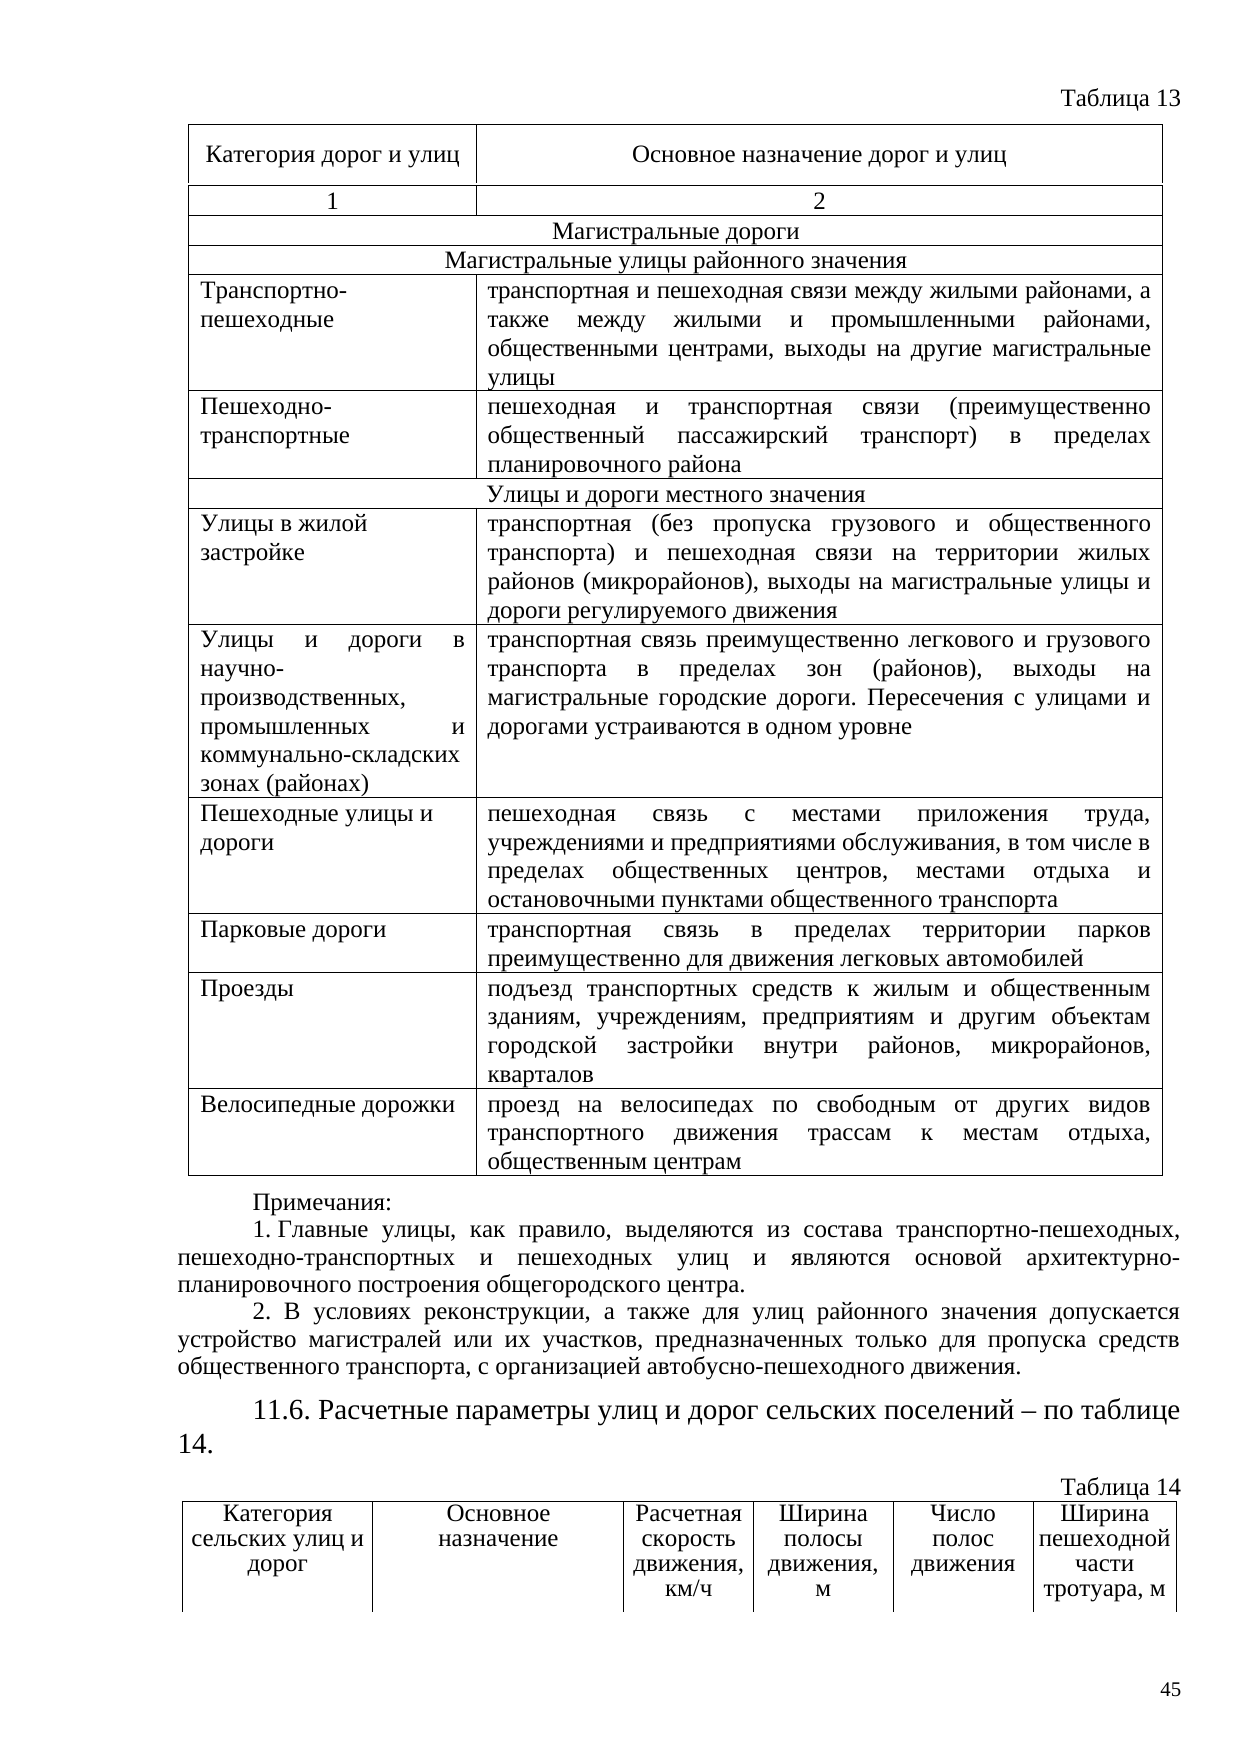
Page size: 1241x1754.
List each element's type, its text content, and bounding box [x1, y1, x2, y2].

table_header Ширина пешеходной части тротуара, м [1034, 1502, 1176, 1612]
text 11.6. Расчетные параметры улиц и дорог сельских поселений – по таблице 14. [177, 1392, 1181, 1459]
table_cell Магистральные улицы районного значения [189, 246, 1162, 274]
table_cell Велосипедные дорожки [189, 1089, 476, 1175]
text Таблица 13 [177, 83, 1181, 112]
text Таблица 14 [177, 1472, 1181, 1501]
table_header Категория сельских улиц и дорог [183, 1502, 372, 1612]
table_header 1 [189, 186, 476, 215]
table_cell пешеходная и транспортная связи (преимущественно общественный пассажирский транспорт) в пределах планировочного района [477, 391, 1162, 478]
table_cell транспортная (без пропуска грузового и общественного транспорта) и пешеходная связи на территории жилых районов (микрорайонов), выходы на магистральные улицы и дороги регулируемого движения [477, 509, 1162, 623]
table_cell Пешеходно-транспортные [189, 391, 476, 478]
table_cell транспортная связь преимущественно легкового и грузового транспорта в пределах зон (районов), выходы на магистральные городские дороги. Пересечения с улицами и дорогами устраиваются в одном уровне [477, 625, 1162, 797]
table_header Основное назначение дорог и улиц [477, 125, 1162, 183]
table_cell подъезд транспортных средств к жилым и общественным зданиям, учреждениям, предприятиям и другим объектам городской застройки внутри районов, микрорайонов, кварталов [477, 973, 1162, 1088]
table_cell транспортная связь в пределах территории парков преимущественно для движения легковых автомобилей [477, 914, 1162, 972]
table_cell Пешеходные улицы и дороги [189, 798, 476, 913]
table_cell Парковые дороги [189, 914, 476, 972]
table_cell Улицы в жилой застройке [189, 509, 476, 623]
table_cell Улицы и дороги местного значения [189, 479, 1162, 507]
table_cell Проезды [189, 973, 476, 1088]
text 1. Главные улицы, как правило, выделяются из состава транспортно-пешеходных, пешеходно-транспортных и пешеходных улиц и являются основой архитектурно-планировочного построения общегородского центра. [177, 1216, 1181, 1298]
table_header Ширина полосы движения, м [754, 1502, 893, 1612]
table_header Основное назначение [373, 1502, 623, 1612]
table_header Категория дорог и улиц [189, 125, 476, 183]
table_cell проезд на велосипедах по свободным от других видов транспортного движения трассам к местам отдыха, общественным центрам [477, 1089, 1162, 1175]
table_cell Улицы и дороги в научно-производственных, промышленных и коммунально-складских зонах (районах) [189, 625, 476, 797]
text Примечания: [177, 1188, 1181, 1216]
table_cell пешеходная связь с местами приложения труда, учреждениями и предприятиями обслуживания, в том числе в пределах общественных центров, местами отдыха и остановочными пунктами общественного транспорта [477, 798, 1162, 913]
table_cell Магистральные дороги [189, 216, 1162, 244]
text 2. В условиях реконструкции, а также для улиц районного значения допускается устройство магистралей или их участков, предназначенных только для пропуска средств общественного транспорта, с организацией автобусно-пешеходного движения. [177, 1298, 1181, 1380]
table_header Расчетная скорость движения, км/ч [624, 1502, 753, 1612]
table_cell транспортная и пешеходная связи между жилыми районами, а также между жилыми и промышленными районами, общественными центрами, выходы на другие магистральные улицы [477, 275, 1162, 390]
table_cell Транспортно-пешеходные [189, 275, 476, 390]
table_header 2 [477, 186, 1162, 215]
table_header Число полос движения [894, 1502, 1033, 1612]
